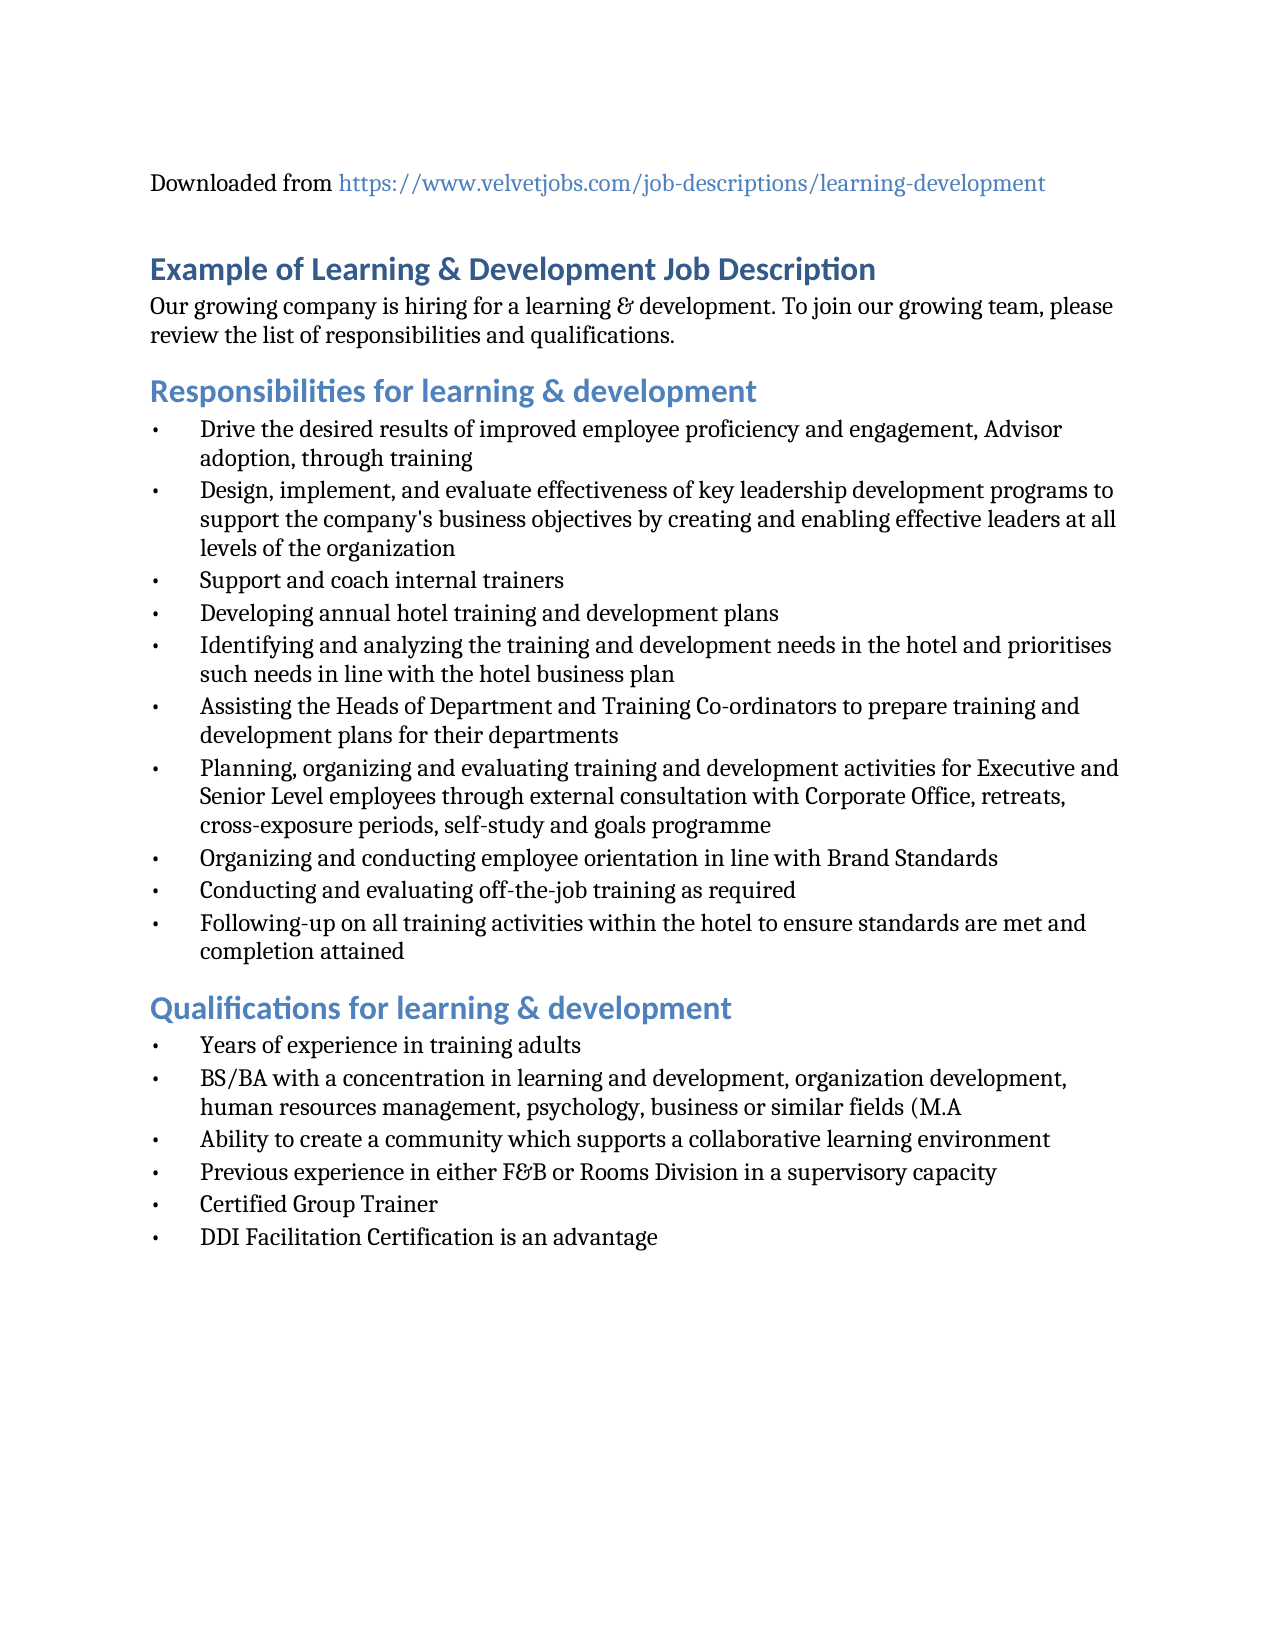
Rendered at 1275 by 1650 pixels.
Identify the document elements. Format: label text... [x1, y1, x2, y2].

list Organizing and conducting employee orientation in line with Brand Standards [150, 843, 1125, 872]
list Assisting the Heads of Department and Training Co-ordinators to prepare training and development plans for their departments [150, 692, 1125, 750]
list Certified Group Trainer [150, 1190, 1125, 1219]
list Drive the desired results of improved employee proficiency and engagement, Advisor adoption, through training [150, 415, 1125, 472]
list Identifying and analyzing the training and development needs in the hotel and prioritises such needs in line with the hotel business plan [150, 631, 1125, 688]
list Previous experience in either F&B or Rooms Division in a supervisory capacity [150, 1158, 1125, 1186]
list Conducting and evaluating off-the-job training as required [150, 876, 1125, 905]
subtitle Qualifications for learning & development [150, 987, 1125, 1028]
list Developing annual hotel training and development plans [150, 598, 1125, 627]
list Design, implement, and evaluate effectiveness of key leadership development programs to support the company's business objectives by creating and enabling effective leaders at all levels of the organization [150, 476, 1125, 562]
text Our growing company is hiring for a learning & development. To join our growing team, please review the list of responsibilities and qualifications. [150, 292, 1125, 349]
text Downloaded from https://www.velvetjobs.com/job-descriptions/learning-development [150, 169, 1125, 197]
list BS/BA with a concentration in learning and development, organization development, human resources management, psychology, business or similar fields (M.A [150, 1064, 1125, 1121]
list Support and coach internal trainers [150, 566, 1125, 595]
list DDI Facilitation Certification is an advantage [150, 1223, 1125, 1251]
list Years of experience in training adults [150, 1031, 1125, 1060]
list Planning, organizing and evaluating training and development activities for Executive and Senior Level employees through external consultation with Corporate Office, retreats, cross-exposure periods, self-study and goals programme [150, 753, 1125, 840]
list Ability to create a community which supports a collaborative learning environment [150, 1125, 1125, 1154]
list Following-up on all training activities within the hotel to ensure standards are met and completion attained [150, 908, 1125, 966]
subtitle Responsibilities for learning & development [150, 370, 1125, 411]
subtitle Example of Learning & Development Job Description [150, 247, 1125, 288]
